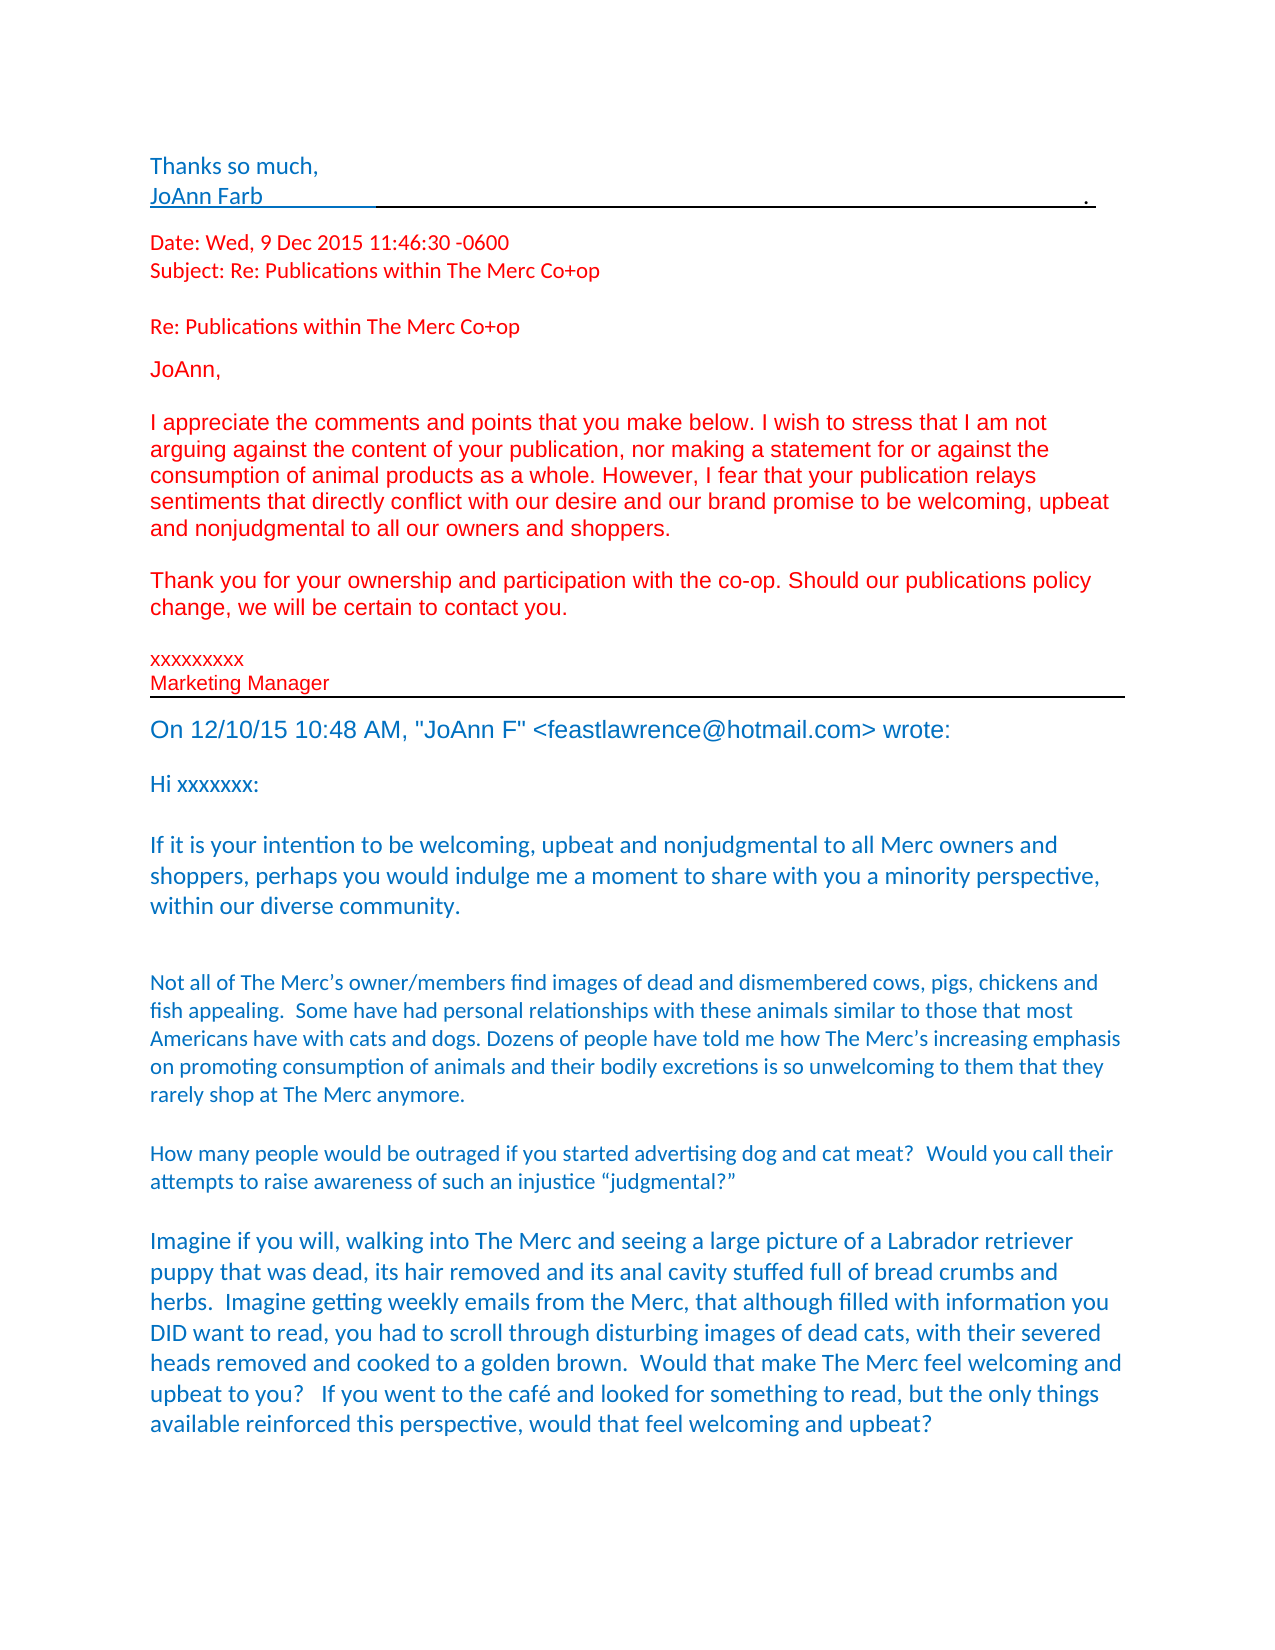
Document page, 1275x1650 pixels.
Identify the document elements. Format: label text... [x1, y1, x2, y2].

text Date: Wed, 9 Dec 2015 11:46:30 -0600 Subject: Re: Publications within The Merc Co+op Re: Publications within The Merc Co+op [150, 228, 1125, 340]
text Not all of The Merc’s owner/members find images of dead and dismembered cows, pigs, chickens and fish appealing. Some have had personal relationships with these animals similar to those that most Americans have with cats and dogs. Dozens of people have told me how The Merc’s increasing emphasis on promoting consumption of animals and their bodily excretions is so unwelcoming to them that they rarely shop at The Merc anymore. How many people would be outraged if you started advertising dog and cat meat? Would you call their attempts to raise awareness of such an injustice “judgmental?” Imagine if you will, walking into The Merc and seeing a large picture of a Labrador retriever puppy that was dead, its hair removed and its anal cavity stuffed full of bread crumbs and herbs. Imagine getting weekly emails from the Merc, that although filled with information you DID want to read, you had to scroll through disturbing images of dead cats, with their severed heads removed and cooked to a golden brown. Would that make The Merc feel welcoming and upbeat to you? If you went to the café and looked for something to read, but the only things available reinforced this perspective, would that feel welcoming and upbeat? [150, 938, 1125, 1439]
text JoAnn, I appreciate the comments and points that you make below. I wish to stress that I am not arguing against the content of your publication, nor making a statement for or against the consumption of animal products as a whole. However, I fear that your publication relays sentiments that directly conflict with our desire and our brand promise to be welcoming, upbeat and nonjudgmental to all our owners and shoppers. Thank you for your ownership and participation with the co-op. Should our publications policy change, we will be certain to contact you. xxxxxxxxx Marketing Manager [150, 356, 1125, 696]
text On 12/10/15 10:48 AM, "JoAnn F" <feastlawrence@hotmail.com> wrote: [150, 714, 1125, 743]
text Hi xxxxxxx: If it is your intention to be welcoming, upbeat and nonjudgmental to all Merc owners and shoppers, perhaps you would indulge me a moment to share with you a minority perspective, within our diverse community. [150, 768, 1125, 921]
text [150, 150, 1125, 211]
